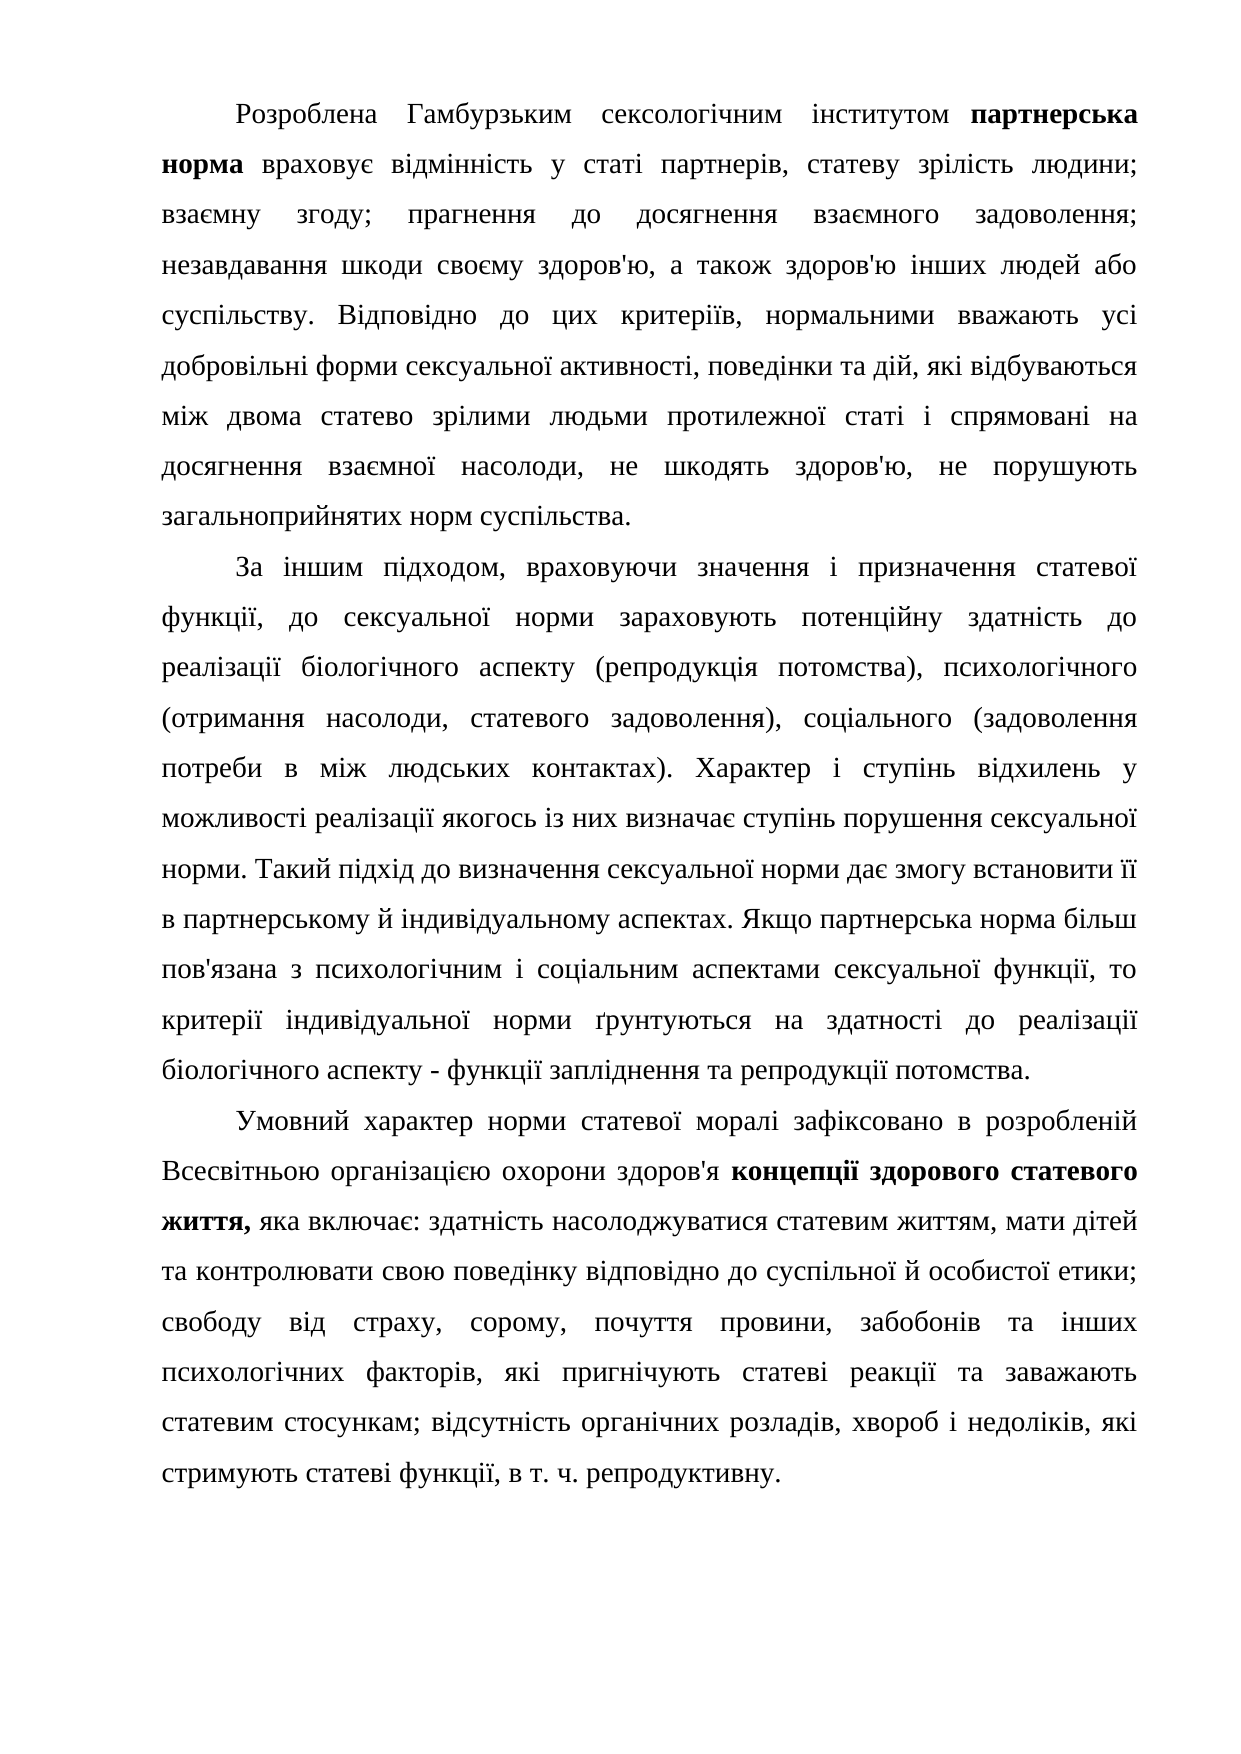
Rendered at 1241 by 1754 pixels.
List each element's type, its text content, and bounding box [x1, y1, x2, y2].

text Умовний характер норми статевої моралі зафіксовано в розробленій Всесвітньою організацією охорони здоров'я концепції здорового статевого життя, яка включає: здатність насолоджуватися статевим життям, мати дітей та контролювати свою поведінку відповідно до суспільної й особистої етики; свободу від страху, сорому, почуття провини, забобонів та інших психологічних факторів, які пригнічують статеві реакції та заважають статевим стосункам; відсутність органічних розладів, хвороб і недоліків, які стримують статеві функції, в т. ч. репродуктивну. [161, 1103, 1138, 1488]
text За іншим підходом, враховуючи значення і призначення статевої функції, до сексуальної норми зараховують потенційну здатність до реалізації біологічного аспекту (репродукція потомства), психологічного (отримання насолоди, статевого задоволення), соціального (задоволення потреби в між людських контактах). Характер і ступінь відхилень у можливості реалізації якогось із них визначає ступінь порушення сексуальної норми. Такий підхід до визначення сексуальної норми дає змогу встановити її в партнерському й індивідуальному аспектах. Якщо партнерська норма більш пов'язана з психологічним і соціальним аспектами сексуальної функції, то критерії індивідуальної норми ґрунтуються на здатності до реалізації біологічного аспекту - функції запліднення та репродукції потомства. [161, 549, 1138, 1086]
text Розроблена Гамбурзьким сексологічним інститутом партнерська норма враховує відмінність у статі партнерів, статеву зрілість людини; взаємну згоду; прагнення до досягнення взаємного задоволення; незавдавання шкоди своєму здоров'ю, а також здоров'ю інших людей або суспільству. Відповідно до цих критеріїв, нормальними вважають усі добровільні форми сексуальної активності, поведінки та дій, які відбуваються між двома статево зрілими людьми протилежної статі і спрямовані на досягнення взаємної насолоди, не шкодять здоров'ю, не порушують загальноприйнятих норм суспільства. [161, 96, 1138, 532]
